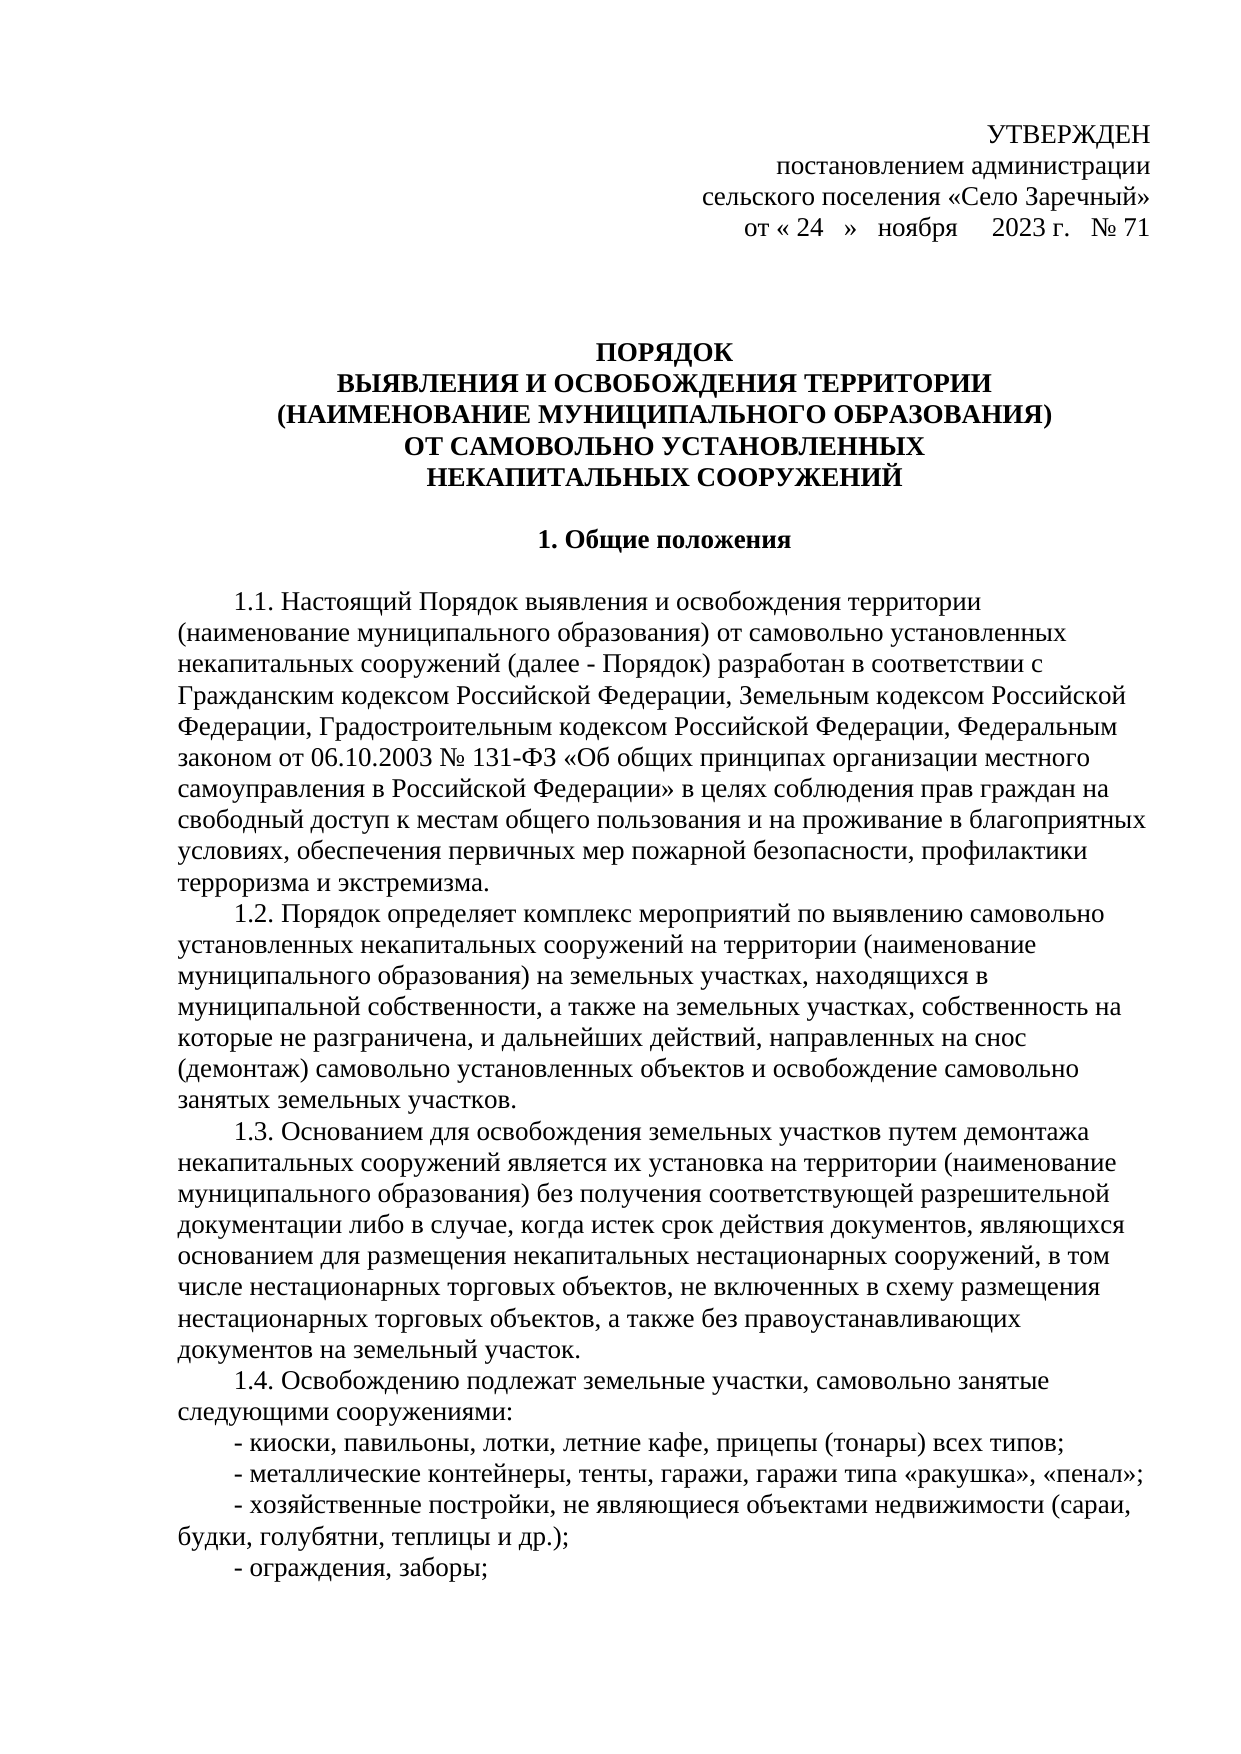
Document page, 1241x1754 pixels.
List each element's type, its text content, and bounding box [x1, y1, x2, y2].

text ПОРЯДОК [177, 336, 1152, 367]
text 1. Общие положения [177, 523, 1152, 554]
text 1.4. Освобождению подлежат земельные участки, самовольно занятые следующими сооружениями: [177, 1364, 1152, 1426]
text УТВЕРЖДЕН [177, 118, 1151, 149]
text ОТ САМОВОЛЬНО УСТАНОВЛЕННЫХ [177, 429, 1152, 461]
text - киоски, павильоны, лотки, летние кафе, прицепы (тонары) всех типов; [177, 1426, 1152, 1457]
text от « 24 » ноября 2023 г. № 71 [177, 212, 1151, 243]
text - металлические контейнеры, тенты, гаражи, гаражи типа «ракушка», «пенал»; [177, 1457, 1152, 1488]
text ВЫЯВЛЕНИЯ И ОСВОБОЖДЕНИЯ ТЕРРИТОРИИ [177, 367, 1152, 398]
text 1.1. Настоящий Порядок выявления и освобождения территории (наименование муниципального образования) от самовольно установленных некапитальных сооружений (далее - Порядок) разработан в соответствии с Гражданским кодексом Российской Федерации, Земельным кодексом Российской Федерации, Градостроительным кодексом Российской Федерации, Федеральным законом от 06.10.2003 № 131-ФЗ «Об общих принципах организации местного самоуправления в Российской Федерации» в целях соблюдения прав граждан на свободный доступ к местам общего пользования и на проживание в благоприятных условиях, обеспечения первичных мер пожарной безопасности, профилактики терроризма и экстремизма. [177, 585, 1151, 897]
text 1.3. Основанием для освобождения земельных участков путем демонтажа некапитальных сооружений является их установка на территории (наименование муниципального образования) без получения соответствующей разрешительной документации либо в случае, когда истек срок действия документов, являющихся основанием для размещения некапитальных нестационарных сооружений, в том числе нестационарных торговых объектов, не включенных в схему размещения нестационарных торговых объектов, а также без правоустанавливающих документов на земельный участок. [177, 1115, 1152, 1364]
text 1.2. Порядок определяет комплекс мероприятий по выявлению самовольно установленных некапитальных сооружений на территории (наименование муниципального образования) на земельных участках, находящихся в муниципальной собственности, а также на земельных участках, собственность на которые не разграничена, и дальнейших действий, направленных на снос (демонтаж) самовольно установленных объектов и освобождение самовольно занятых земельных участков. [177, 897, 1152, 1115]
text постановлением администрации [177, 149, 1151, 180]
text НЕКАПИТАЛЬНЫХ СООРУЖЕНИЙ [177, 461, 1152, 492]
text (НАИМЕНОВАНИЕ МУНИЦИПАЛЬНОГО ОБРАЗОВАНИЯ) [177, 398, 1152, 429]
text сельского поселения «Село Заречный» [177, 180, 1151, 212]
text - ограждения, заборы; [177, 1551, 1152, 1582]
text - хозяйственные постройки, не являющиеся объектами недвижимости (сараи, будки, голубятни, теплицы и др.); [177, 1488, 1152, 1551]
